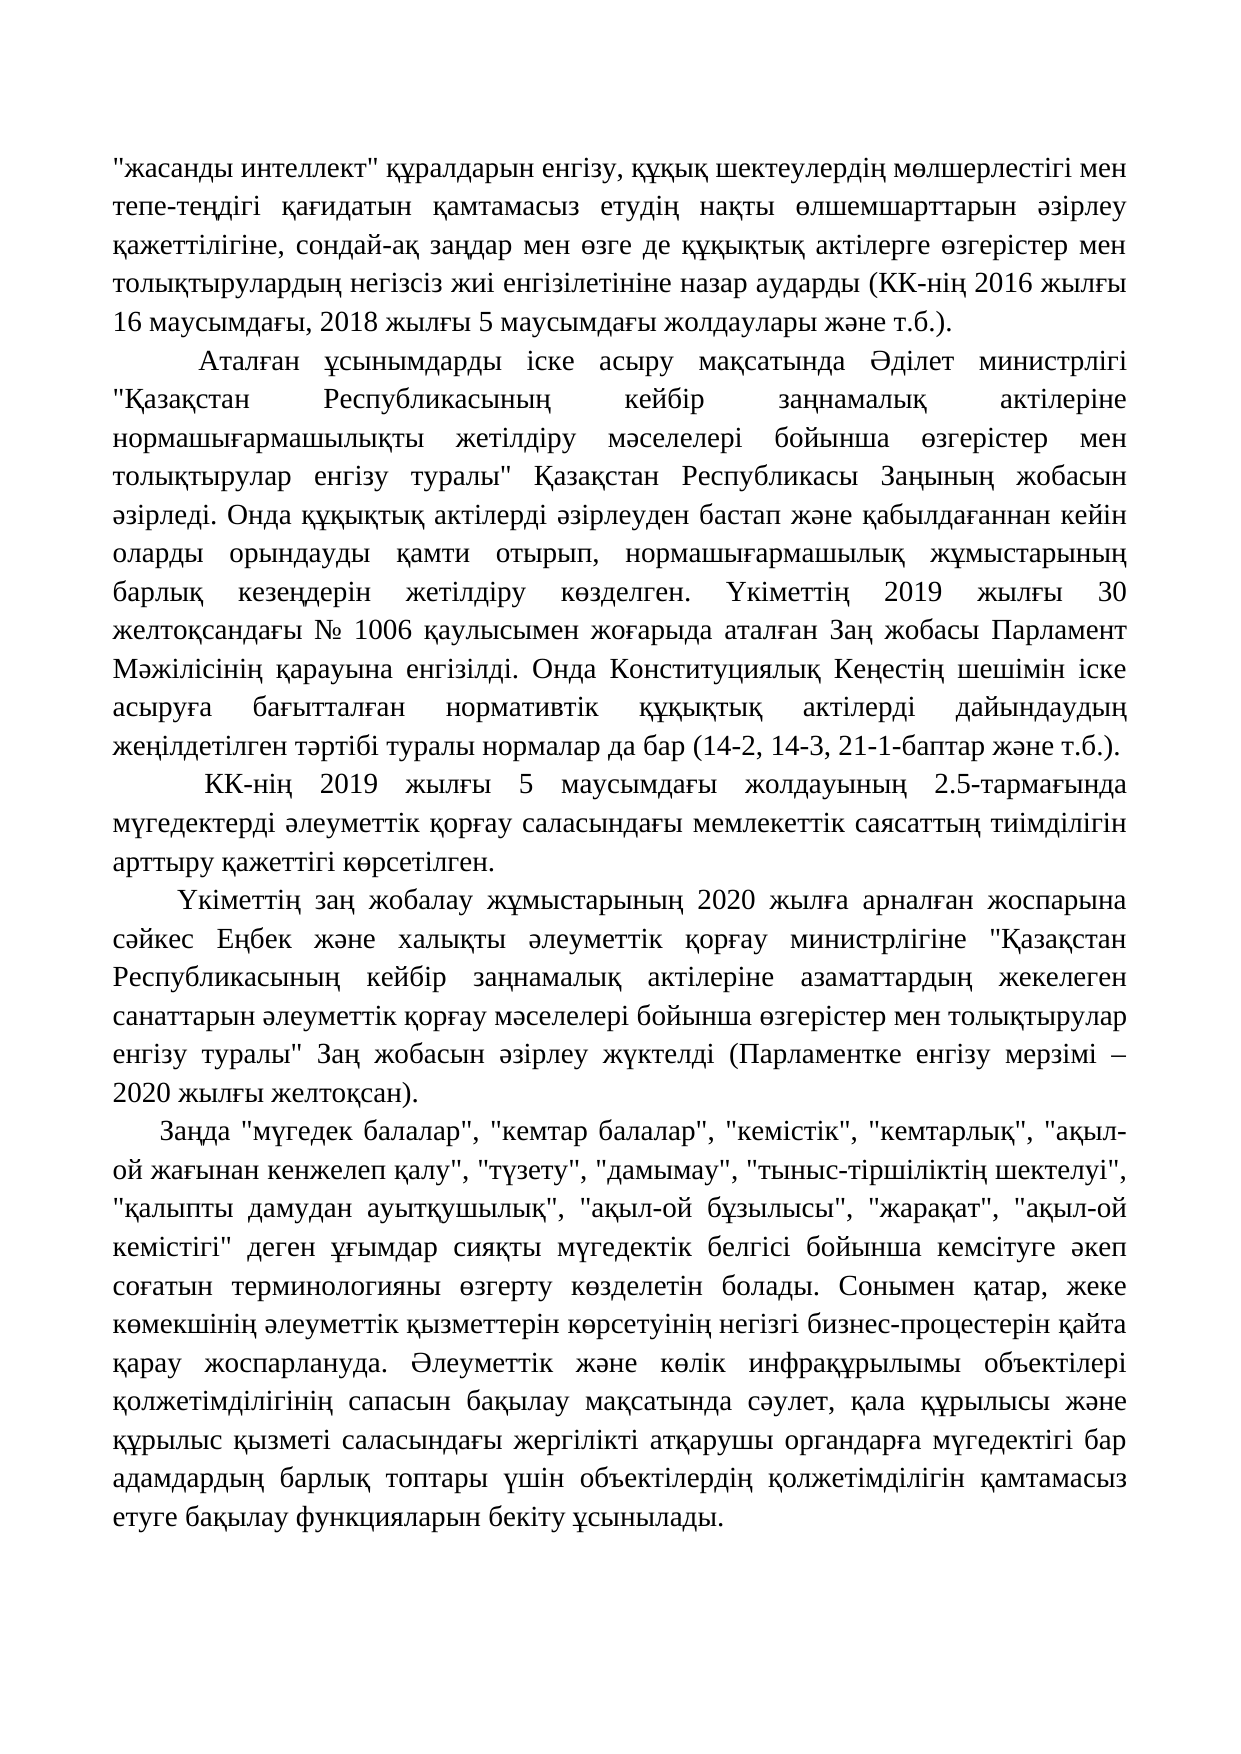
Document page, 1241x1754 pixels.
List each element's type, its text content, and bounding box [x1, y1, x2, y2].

text Аталған ұсынымдарды іске асыру мақсатында Әділет министрлігі "Қазақстан Республикасының кейбір заңнамалық актілеріне нормашығармашылықты жетілдіру мәселелері бойынша өзгерістер мен толықтырулар енгізу туралы" Қазақстан Республикасы Заңының жобасын әзірледі. Онда құқықтық актілерді әзірлеуден бастап және қабылдағаннан кейін оларды орындауды қамти отырып, нормашығармашылық жұмыстарының барлық кезеңдерін жетілдіру көзделген. Үкіметтің 2019 жылғы 30 желтоқсандағы № 1006 қаулысымен жоғарыда аталған Заң жобасы Парламент Мәжілісінің қарауына енгізілді. Онда Конституциялық Кеңестің шешімін іске асыруға бағытталған нормативтік құқықтық актілерді дайындаудың жеңілдетілген тәртібі туралы нормалар да бар (14-2, 14-3, 21-1-баптар және т.б.). [112, 343, 1128, 762]
text Заңда "мүгедек балалар", "кемтар балалар", "кемістік", "кемтарлық", "ақыл-ой жағынан кенжелеп қалу", "түзету", "дамымау", "тыныс-тіршіліктің шектелуі", "қалыпты дамудан ауытқушылық", "ақыл-ой бұзылысы", "жарақат", "ақыл-ой кемістігі" деген ұғымдар сияқты мүгедектік белгісі бойынша кемсітуге әкеп соғатын терминологияны өзгерту көзделетін болады. Сонымен қатар, жеке көмекшінің әлеуметтік қызметтерін көрсетуінің негізгі бизнес-процестерін қайта қарау жоспарлануда. Әлеуметтік және көлік инфрақұрылымы объектілері қолжетімділігінің сапасын бақылау мақсатында сәулет, қала құрылысы және құрылыс қызметі саласындағы жергілікті атқарушы органдарға мүгедектігі бар адамдардың барлық топтары үшін объектілердің қолжетімділігін қамтамасыз етуге бақылау функцияларын бекіту ұсынылады. [112, 1113, 1128, 1532]
text Үкіметтің заң жобалау жұмыстарының 2020 жылға арналған жоспарына сәйкес Еңбек және халықты әлеуметтік қорғау министрлігіне "Қазақстан Республикасының кейбір заңнамалық актілеріне азаматтардың жекелеген санаттарын әлеуметтік қорғау мәселелері бойынша өзгерістер мен толықтырулар енгізу туралы" Заң жобасын әзірлеу жүктелді (Парламентке енгізу мерзімі – 2020 жылғы желтоқсан). [112, 882, 1128, 1108]
text КК-нің 2019 жылғы 5 маусымдағы жолдауының 2.5-тармағында мүгедектерді әлеуметтік қорғау саласындағы мемлекеттік саясаттың тиімділігін арттыру қажеттігі көрсетілген. [112, 767, 1128, 877]
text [112, 150, 1128, 338]
